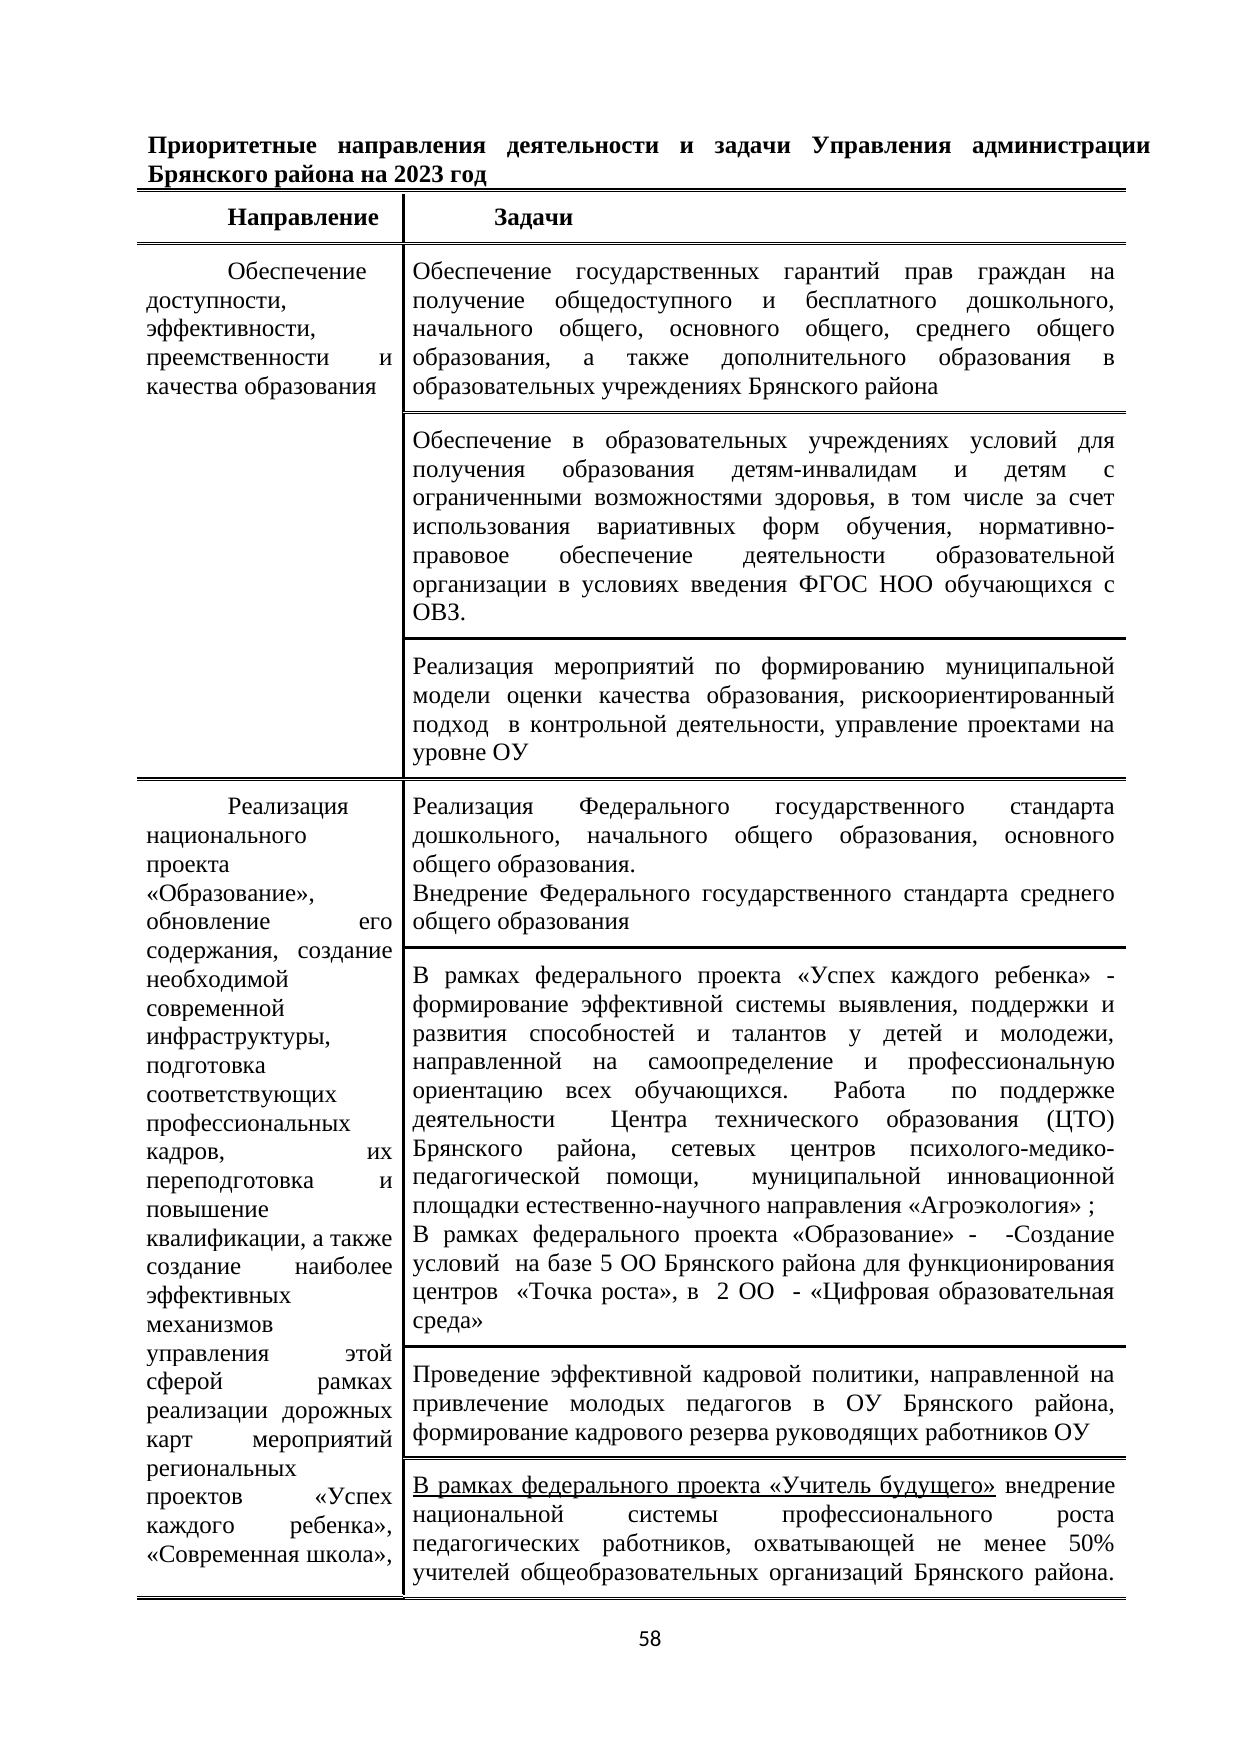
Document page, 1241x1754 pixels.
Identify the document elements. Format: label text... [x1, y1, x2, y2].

table_cell Обеспечение в образовательных учреждениях условий для получения образования детям-инвалидам и детям с ограниченными возможностями здоровья, в том числе за счет использования вариативных форм обучения, нормативно-правовое обеспечение деятельности образовательной организации в условиях введения ФГОС НОО обучающихся с ОВЗ. [405, 414, 1126, 637]
table_header Направление [137, 192, 403, 242]
table_cell Обеспечение государственных гарантий прав граждан на получение общедоступного и бесплатного дошкольного, начального общего, основного общего, среднего общего образования, а также дополнительного образования в образовательных учреждениях Брянского района [405, 245, 1126, 411]
table_cell Обеспечение доступности, эффективности, преемственности и качества образования [137, 245, 402, 777]
table_cell Реализация национального проекта «Образование», обновление его содержания, создание необходимой современной инфраструктуры, подготовка соответствующих профессиональных кадров, их переподготовка и повышение квалификации, а также создание наиболее эффективных механизмов управления этой сферой рамках реализации дорожных карт мероприятий региональных проектов «Успех каждого ребенка», «Современная школа», «Цифровая образовательная среда» до 2024 года [137, 781, 403, 1596]
table_cell В рамках федерального проекта «Успех каждого ребенка» - формирование эффективной системы выявления, поддержки и развития способностей и талантов у детей и молодежи, направленной на самоопределение и профессиональную ориентацию всех обучающихся. Работа по поддержке деятельности Центра технического образования (ЦТО) Брянского района, сетевых центров психолого-медико-педагогической помощи, муниципальной инновационной площадки естественно-научного направления «Агроэкология» ; В рамках федерального проекта «Образование» - -Создание условий на базе 5 ОО Брянского района для функционирования центров «Точка роста», в 2 ОО - «Цифровая образовательная среда» [405, 949, 1126, 1345]
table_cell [403, 1460, 1126, 1596]
table_cell Реализация мероприятий по формированию муниципальной модели оценки качества образования, рискоориентированный подход в контрольной деятельности, управление проектами на уровне ОУ [405, 640, 1126, 777]
table_header Задачи [403, 192, 1126, 242]
table_cell Проведение эффективной кадровой политики, направленной на привлечение молодых педагогов в ОУ Брянского района, формирование кадрового резерва руководящих работников ОУ [405, 1348, 1126, 1456]
table_cell Реализация Федерального государственного стандарта дошкольного, начального общего образования, основного общего образования. Внедрение Федерального государственного стандарта среднего общего образования [405, 781, 1126, 946]
text Приоритетные направления деятельности и задачи Управления администрации Брянского района на 2023 год [148, 131, 1152, 188]
